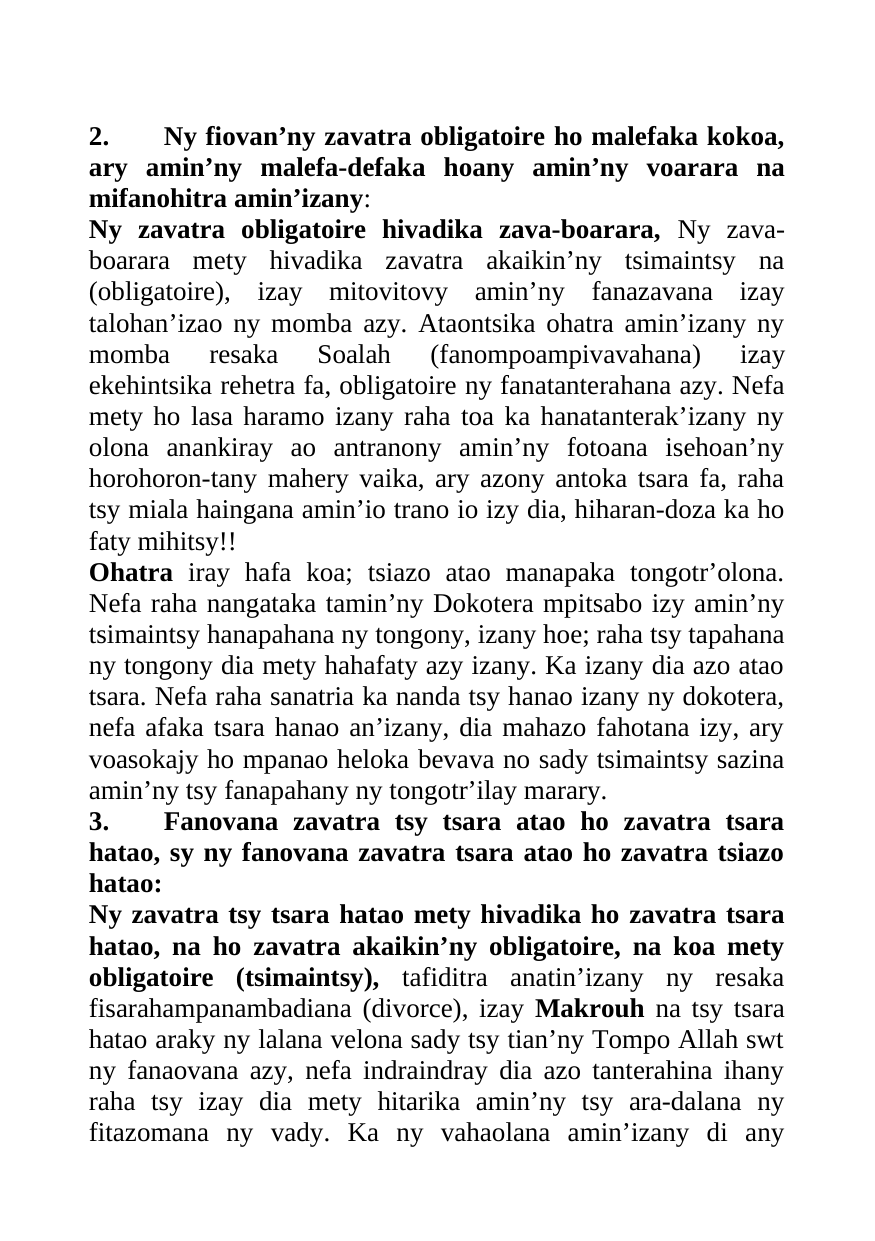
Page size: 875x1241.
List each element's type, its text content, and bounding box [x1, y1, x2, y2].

list Ohatra iray hafa koa; tsiazo atao manapaka tongotr’olona. Nefa raha nangataka tamin’ny Dokotera mpitsabo izy amin’ny tsimaintsy hanapahana ny tongony, izany hoe; raha tsy tapahana ny tongony dia mety hahafaty azy izany. Ka izany dia azo atao tsara. Nefa raha sanatria ka nanda tsy hanao izany ny dokotera, nefa afaka tsara hanao an’izany, dia mahazo fahotana izy, ary voasokajy ho mpanao heloka bevava no sady tsimaintsy sazina amin’ny tsy fanapahany ny tongotr’ilay marary. [89, 556, 785, 805]
list Ny zavatra obligatoire hivadika zava-boarara, Ny zava-boarara mety hivadika zavatra akaikin’ny tsimaintsy na (obligatoire), izay mitovitovy amin’ny fanazavana izay talohan’izao ny momba azy. Ataontsika ohatra amin’izany ny momba resaka Soalah (fanompoampivavahana) izay ekehintsika rehetra fa, obligatoire ny fanatanterahana azy. Nefa mety ho lasa haramo izany raha toa ka hanatanterak’izany ny olona anankiray ao antranony amin’ny fotoana isehoan’ny horohoron-tany mahery vaika, ary azony antoka tsara fa, raha tsy miala haingana amin’io trano io izy dia, hiharan-doza ka ho faty mihitsy!! [89, 213, 785, 556]
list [89, 898, 785, 1148]
list Fanovana zavatra tsy tsara atao ho zavatra tsara hatao, sy ny fanovana zavatra tsara atao ho zavatra tsiazo hatao: [89, 805, 785, 898]
list Ny fiovan’ny zavatra obligatoire ho malefaka kokoa, ary amin’ny malefa-defaka hoany amin’ny voarara na mifanohitra amin’izany: [89, 120, 785, 213]
